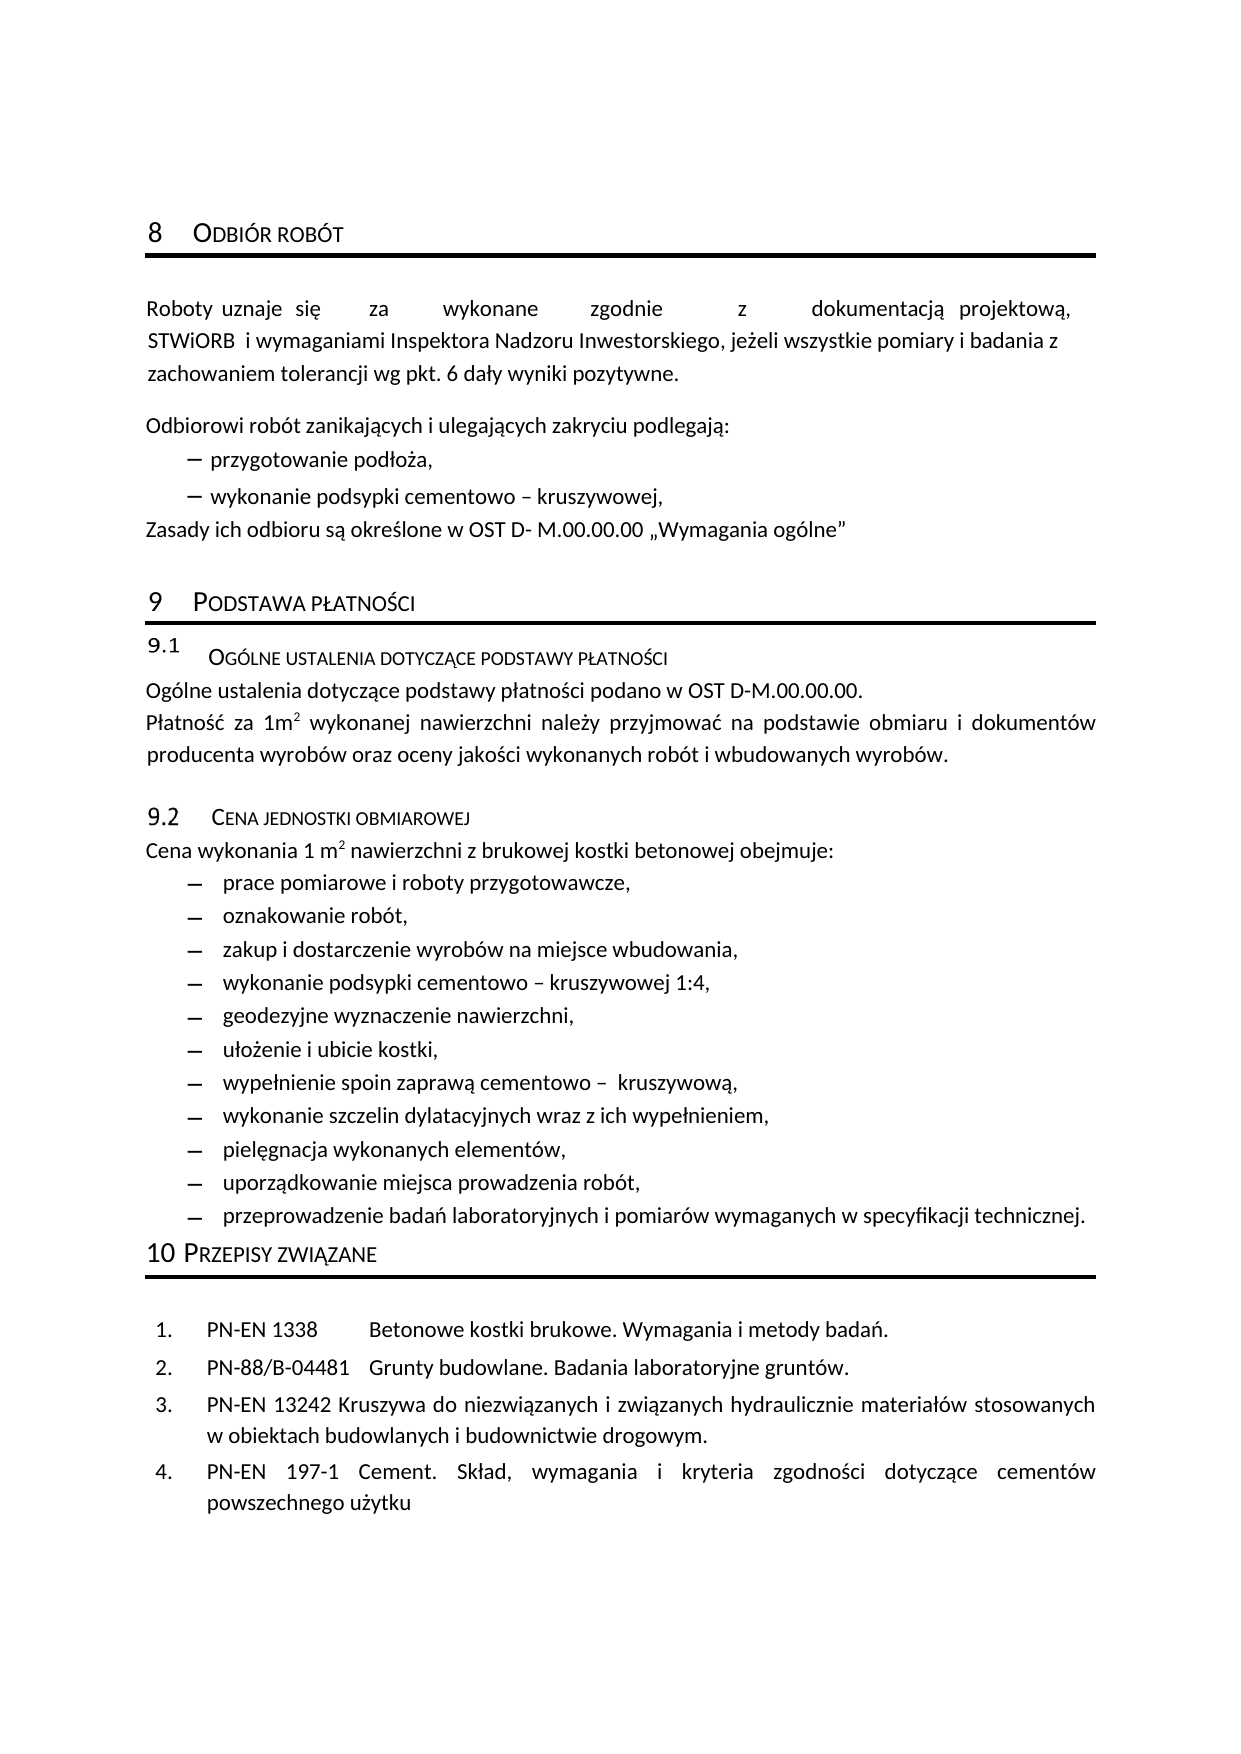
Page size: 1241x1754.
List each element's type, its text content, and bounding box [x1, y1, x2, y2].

list ODBIÓR ROBÓT [148, 214, 1097, 249]
list PN-EN 197-1 Cement. Skład, wymagania i kryteria zgodności dotyczące cementów powszechnego użytku [155, 1457, 1097, 1516]
list PN-EN 13242 Kruszywa do niezwiązanych i związanych hydraulicznie materiałów stosowanych w obiektach budowlanych i budownictwie drogowym. [155, 1390, 1097, 1449]
subtitle CENA JEDNOSTKI OBMIAROWEJ [147, 801, 1097, 832]
list PN-EN 1338 Betonowe kostki brukowe. Wymagania i metody badań. [155, 1315, 1097, 1343]
text Odbiorowi robót zanikających i ulegających zakryciu podlegają: [146, 411, 1097, 439]
text Ogólne ustalenia dotyczące podstawy płatności podano w OST D-M.00.00.00. [146, 676, 1097, 704]
picture [147, 637, 180, 653]
text Zasady ich odbioru są określone w OST D- M.00.00.00 „Wymagania ogólne” [146, 515, 1097, 543]
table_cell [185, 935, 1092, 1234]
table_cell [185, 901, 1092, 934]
text − wykonanie podsypki cementowo – kruszywowej, [185, 479, 1097, 511]
text 10 PRZEPISY ZWIĄZANE [146, 1234, 1097, 1270]
list PODSTAWA PŁATNOŚCI [148, 583, 1097, 619]
list PN-88/B-04481 Grunty budowlane. Badania laboratoryjne gruntów. [155, 1353, 1097, 1381]
text Płatność za 1m2 wykonanej nawierzchni należy przyjmować na podstawie obmiaru i dokumentów producenta wyrobów oraz oceny jakości wykonanych robót i wbudowanych wyrobów. [146, 708, 1097, 768]
subtitle OGÓLNE USTALENIA DOTYCZĄCE PODSTAWY PŁATNOŚCI [208, 641, 1097, 671]
text Roboty uznaje się za wykonane zgodnie z dokumentacją projektową, STWiORB i wymaganiami Inspektora Nadzoru Inwestorskiego, jeżeli wszystkie pomiary i badania z zachowaniem tolerancji wg pkt. 6 dały wyniki pozytywne. [146, 294, 1097, 387]
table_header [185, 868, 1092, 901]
text − przygotowanie podłoża, [185, 443, 1097, 475]
picture [147, 807, 179, 826]
text Cena wykonania 1 m2 nawierzchni z brukowej kostki betonowej obejmuje: [146, 837, 1097, 865]
